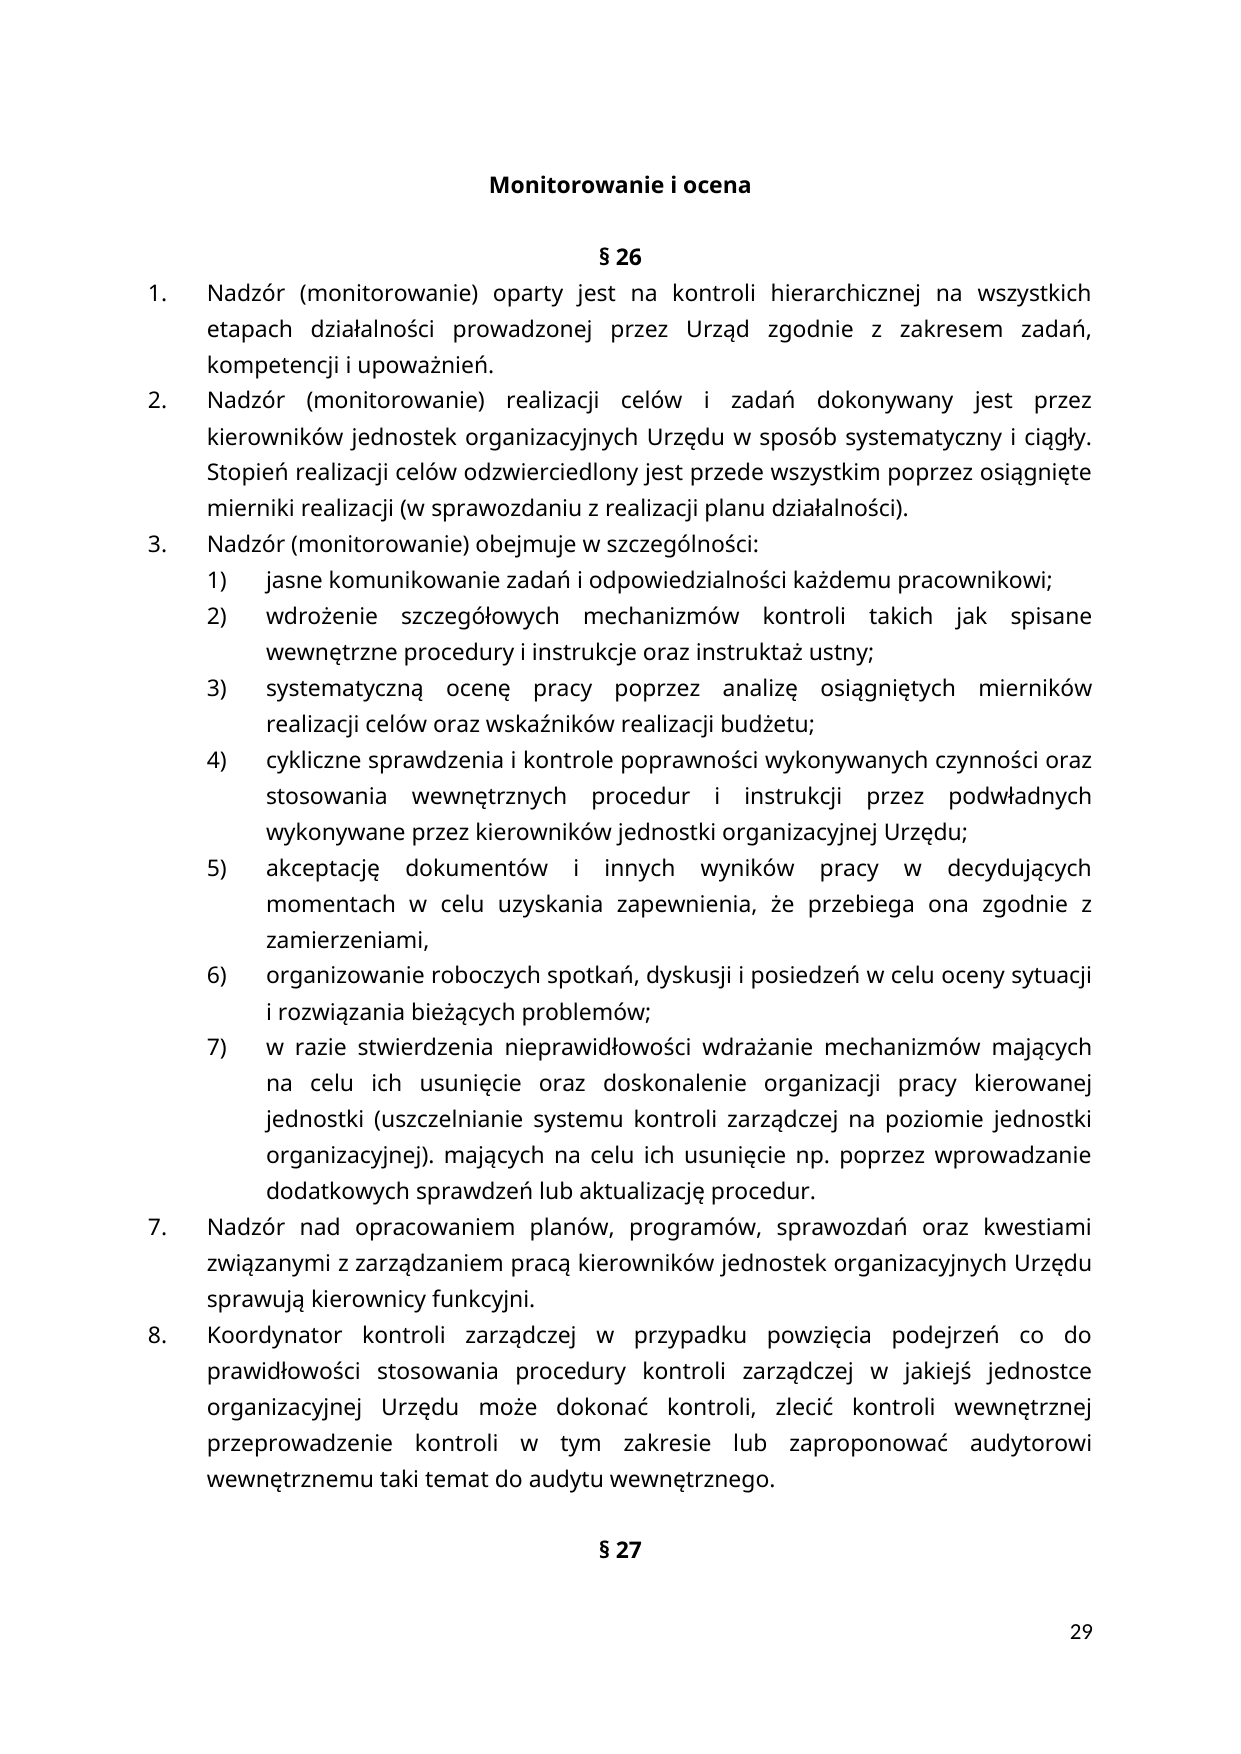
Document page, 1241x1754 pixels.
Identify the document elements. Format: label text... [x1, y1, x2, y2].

list akceptację dokumentów i innych wyników pracy w decydujących momentach w celu uzyskania zapewnienia, że przebiega ona zgodnie z zamierzeniami, [207, 852, 1093, 955]
list Nadzór (monitorowanie) obejmuje w szczególności: [148, 528, 1093, 559]
list Koordynator kontroli zarządczej w przypadku powzięcia podejrzeń co do prawidłowości stosowania procedury kontroli zarządczej w jakiejś jednostce organizacyjnej Urzędu może dokonać kontroli, zlecić kontroli wewnętrznej przeprowadzenie kontroli w tym zakresie lub zaproponować audytorowi wewnętrznemu taki temat do audytu wewnętrznego. [148, 1319, 1093, 1494]
list organizowanie roboczych spotkań, dyskusji i posiedzeń w celu oceny sytuacji i rozwiązania bieżących problemów; [207, 959, 1093, 1027]
list jasne komunikowanie zadań i odpowiedzialności każdemu pracownikowi; [207, 564, 1093, 595]
list systematyczną ocenę pracy poprzez analizę osiągniętych mierników realizacji celów oraz wskaźników realizacji budżetu; [207, 672, 1093, 739]
text § 27 [148, 1534, 1093, 1566]
list Nadzór (monitorowanie) realizacji celów i zadań dokonywany jest przez kierowników jednostek organizacyjnych Urzędu w sposób systematyczny i ciągły. Stopień realizacji celów odzwierciedlony jest przede wszystkim poprzez osiągnięte mierniki realizacji (w sprawozdaniu z realizacji planu działalności). [148, 384, 1093, 523]
list Nadzór (monitorowanie) oparty jest na kontroli hierarchicznej na wszystkich etapach działalności prowadzonej przez Urząd zgodnie z zakresem zadań, kompetencji i upoważnień. [148, 277, 1093, 380]
list Nadzór nad opracowaniem planów, programów, sprawozdań oraz kwestiami związanymi z zarządzaniem pracą kierowników jednostek organizacyjnych Urzędu sprawują kierownicy funkcyjni. [148, 1211, 1093, 1314]
text Monitorowanie i ocena [148, 169, 1093, 200]
list w razie stwierdzenia nieprawidłowości wdrażanie mechanizmów mających na celu ich usunięcie oraz doskonalenie organizacji pracy kierowanej jednostki (uszczelnianie systemu kontroli zarządczej na poziomie jednostki organizacyjnej). mających na celu ich usunięcie np. poprzez wprowadzanie dodatkowych sprawdzeń lub aktualizację procedur. [207, 1031, 1093, 1206]
text § 26 [148, 241, 1093, 272]
list wdrożenie szczegółowych mechanizmów kontroli takich jak spisane wewnętrzne procedury i instrukcje oraz instruktaż ustny; [207, 600, 1093, 667]
list cykliczne sprawdzenia i kontrole poprawności wykonywanych czynności oraz stosowania wewnętrznych procedur i instrukcji przez podwładnych wykonywane przez kierowników jednostki organizacyjnej Urzędu; [207, 744, 1093, 847]
